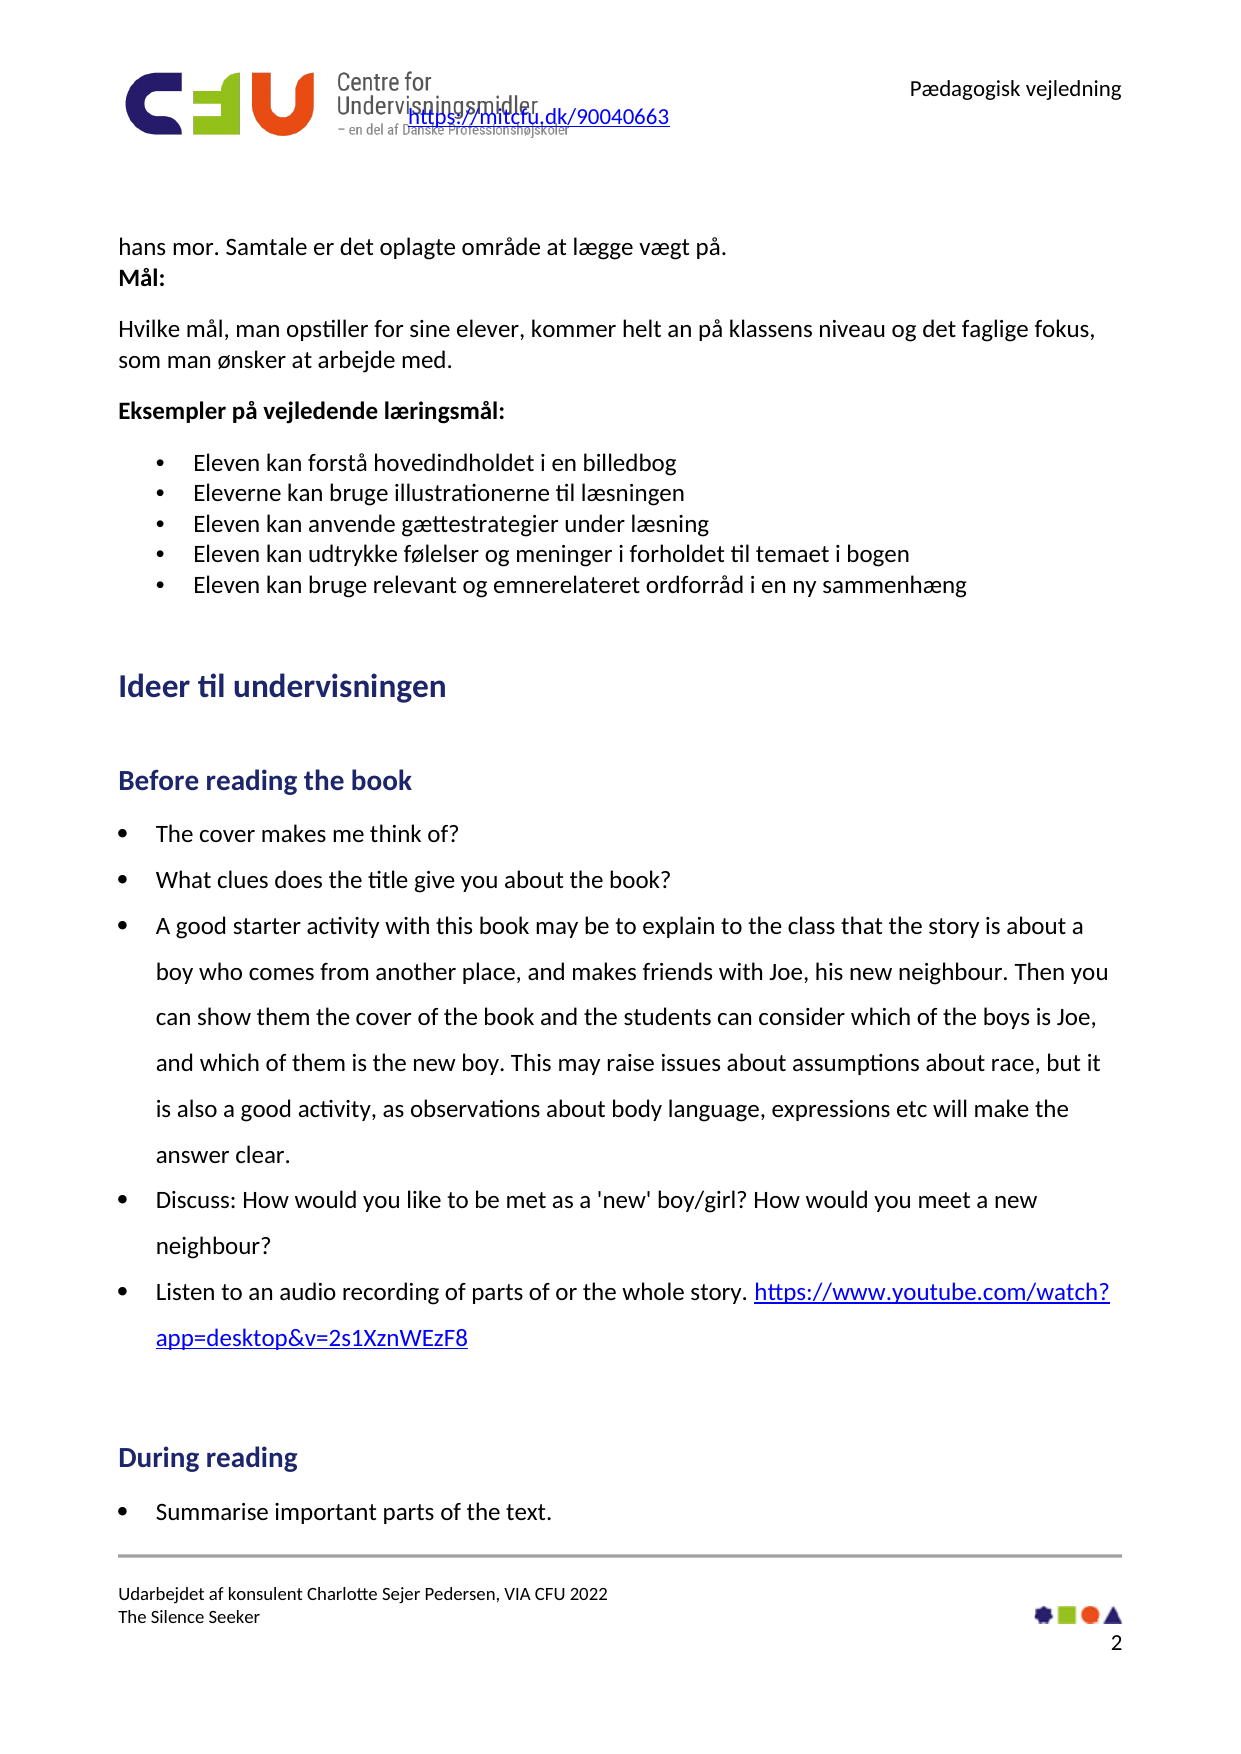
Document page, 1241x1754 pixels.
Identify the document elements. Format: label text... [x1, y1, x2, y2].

list Eleven kan anvende gættestrategier under læsning [156, 508, 1122, 538]
list What clues does the title give you about the book? [118, 864, 1122, 895]
list A good starter activity with this book may be to explain to the class that the story is about a boy who comes from another place, and makes friends with Joe, his new neighbour. Then you can show them the cover of the book and the students can consider which of the boys is Joe, and which of them is the new boy. This may raise issues about assumptions about race, but it is also a good activity, as observations about body language, expressions etc will make the answer clear. [118, 910, 1122, 1169]
list Discuss: How would you like to be met as a 'new' boy/girl? How would you meet a new neighbour? [118, 1184, 1122, 1261]
list The cover makes me think of? [118, 819, 1122, 849]
picture [1034, 1606, 1123, 1624]
list Eleverne kan bruge illustrationerne til læsningen [156, 477, 1122, 508]
text Eksempler på vejledende læringsmål: [118, 395, 1122, 426]
text Ideer til undervisningen [118, 624, 1122, 706]
list Eleven kan forstå hovedindholdet i en billedbog [156, 447, 1122, 477]
text During reading [118, 1439, 1122, 1475]
text Before reading the book [118, 762, 1122, 798]
text Hvilke mål, man opstiller for sine elever, kommer helt an på klassens niveau og det faglige fokus, som man ønsker at arbejde med. [118, 313, 1122, 374]
list Listen to an audio recording of parts of or the whole story. https://www.youtube.com/watch?app=desktop&v=2s1XznWEzF8 [118, 1276, 1122, 1352]
list Eleven kan udtrykke følelser og meninger i forholdet til temaet i bogen [156, 538, 1122, 569]
list Summarise important parts of the text. [118, 1496, 1122, 1527]
list Eleven kan bruge relevant og emnerelateret ordforråd i en ny sammenhæng [156, 569, 1122, 599]
picture [124, 69, 570, 139]
text Mål: [118, 262, 1122, 293]
